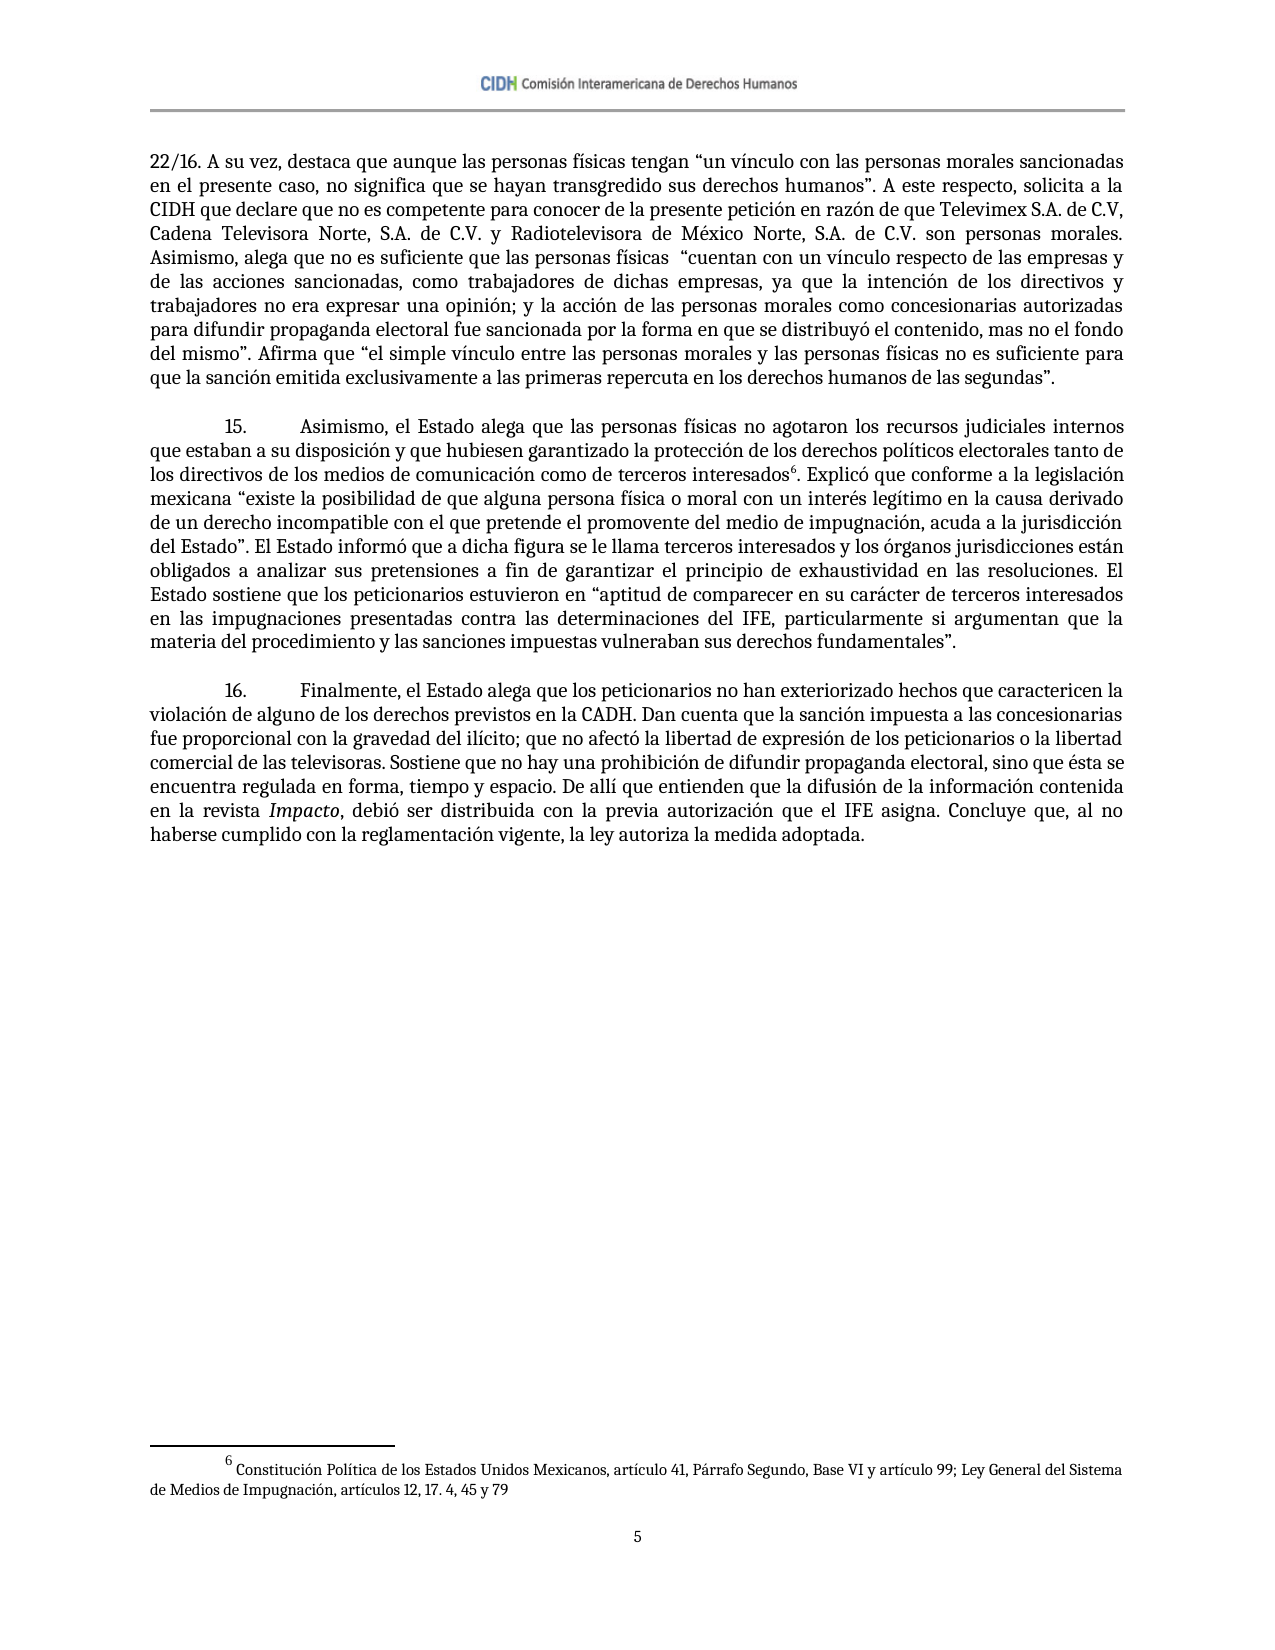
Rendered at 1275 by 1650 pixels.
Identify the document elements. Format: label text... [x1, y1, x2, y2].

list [150, 150, 1125, 389]
picture [475, 75, 800, 93]
list Asimismo, el Estado alega que las personas físicas no agotaron los recursos judiciales internos que estaban a su disposición y que hubiesen garantizado la protección de los derechos políticos electorales tanto de los directivos de los medios de comunicación como de terceros interesados. Explicó que conforme a la legislación mexicana “existe la posibilidad de que alguna persona física o moral con un interés legítimo en la causa derivado de un derecho incompatible con el que pretende el promovente del medio de impugnación, acuda a la jurisdicción del Estado”. El Estado informó que a dicha figura se le llama terceros interesados y los órganos jurisdicciones están obligados a analizar sus pretensiones a fin de garantizar el principio de exhaustividad en las resoluciones. El Estado sostiene que los peticionarios estuvieron en “aptitud de comparecer en su carácter de terceros interesados en las impugnaciones presentadas contra las determinaciones del IFE, particularmente si argumentan que la materia del procedimiento y las sanciones impuestas vulneraban sus derechos fundamentales”. [150, 414, 1125, 654]
list Finalmente, el Estado alega que los peticionarios no han exteriorizado hechos que caractericen la violación de alguno de los derechos previstos en la CADH. Dan cuenta que la sanción impuesta a las concesionarias fue proporcional con la gravedad del ilícito; que no afectó la libertad de expresión de los peticionarios o la libertad comercial de las televisoras. Sostiene que no hay una prohibición de difundir propaganda electoral, sino que ésta se encuentra regulada en forma, tiempo y espacio. De allí que entienden que la difusión de la información contenida en la revista Impacto, debió ser distribuida con la previa autorización que el IFE asigna. Concluye que, al no haberse cumplido con la reglamentación vigente, la ley autoriza la medida adoptada. [150, 679, 1125, 847]
